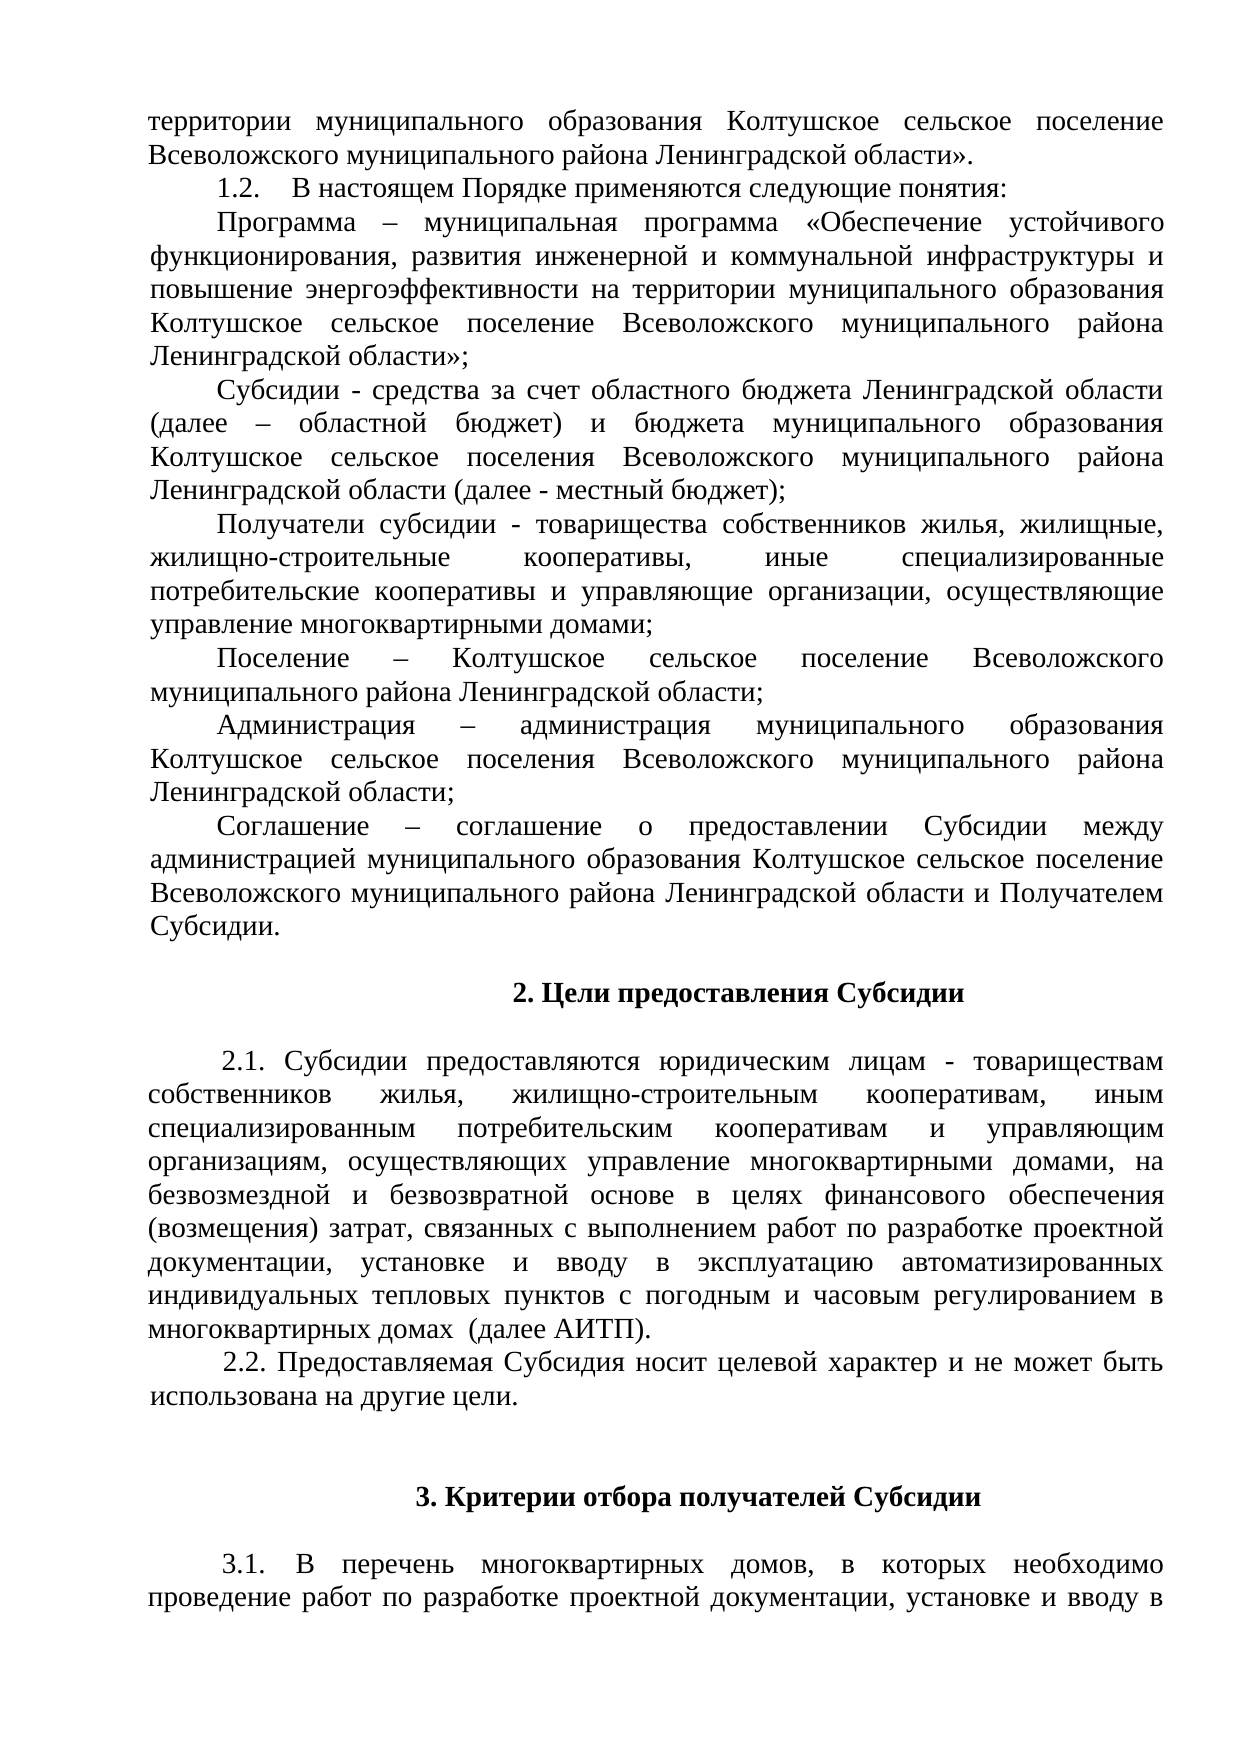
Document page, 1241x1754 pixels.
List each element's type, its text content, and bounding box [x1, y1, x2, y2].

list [148, 103, 1164, 171]
text Администрация – администрация муниципального образования Колтушское сельское поселения Всеволожского муниципального района Ленинградской области; [150, 707, 1164, 808]
text Получатели субсидии - товарищества собственников жилья, жилищные, жилищно-строительные кооперативы, иные специализированные потребительские кооперативы и управляющие организации, осуществляющие управление многоквартирными домами; [150, 506, 1164, 640]
text Субсидии - средства за счет областного бюджета Ленинградской области (далее – областной бюджет) и бюджета муниципального образования Колтушское сельское поселения Всеволожского муниципального района Ленинградской области (далее - местный бюджет); [150, 372, 1164, 506]
text 2. Цели предоставления Субсидии [446, 976, 1164, 1009]
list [148, 1546, 1164, 1613]
text Соглашение – соглашение о предоставлении Субсидии между администрацией муниципального образования Колтушское сельское поселение Всеволожского муниципального района Ленинградской области и Получателем Субсидии. [150, 808, 1164, 942]
text 2.1. Субсидии предоставляются юридическим лицам - товариществам собственников жилья, жилищно-строительным кооперативам, иным специализированным потребительским кооперативам и управляющим организациям, осуществляющих управление многоквартирными домами, на безвозмездной и безвозвратной основе в целях финансового обеспечения (возмещения) затрат, связанных с выполнением работ по разработке проектной документации, установке и вводу в эксплуатацию автоматизированных индивидуальных тепловых пунктов с погодным и часовым регулированием в многоквартирных домах (далее АИТП). [148, 1043, 1164, 1344]
text 3. Критерии отбора получателей Субсидии [393, 1479, 1167, 1512]
text Поселение – Колтушское сельское поселение Всеволожского муниципального района Ленинградской области; [150, 640, 1164, 707]
text Программа – муниципальная программа «Обеспечение устойчивого функционирования, развития инженерной и коммунальной инфраструктуры и повышение энергоэффективности на территории муниципального образования Колтушское сельское поселение Всеволожского муниципального района Ленинградской области»; [150, 204, 1164, 372]
list В настоящем Порядке применяются следующие понятия: [216, 171, 1167, 204]
text 2.2. Предоставляемая Субсидия носит целевой характер и не может быть использована на другие цели. [150, 1344, 1164, 1412]
